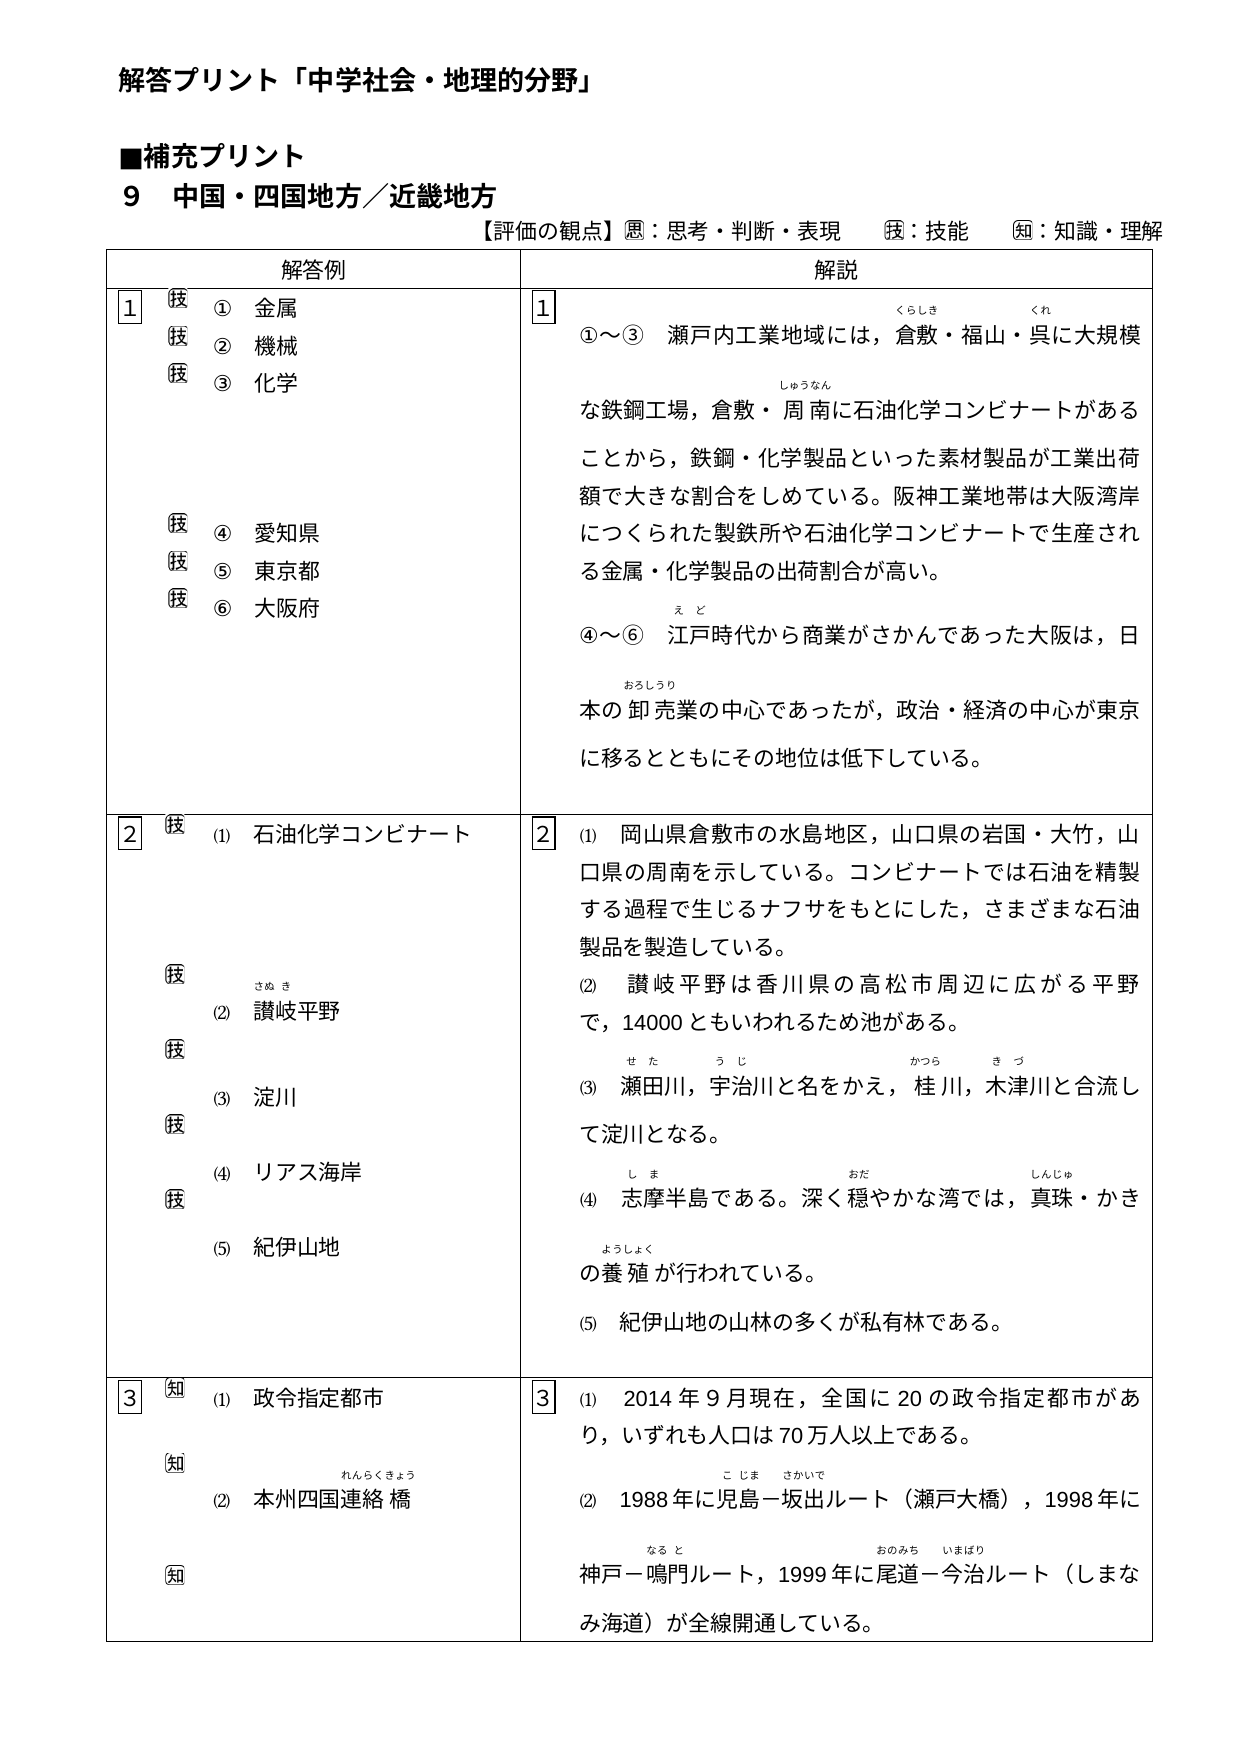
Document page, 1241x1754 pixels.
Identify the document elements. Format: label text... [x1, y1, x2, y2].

picture [165, 1565, 185, 1585]
picture [165, 814, 185, 834]
picture [165, 1453, 185, 1473]
picture [168, 326, 188, 346]
picture [165, 1114, 185, 1134]
picture [168, 551, 188, 571]
table_cell ①～③ 瀬戸内工業地域には，・福山・に大規模な鉄鋼工場，倉敷・に石油化学コンビナートがあることから，鉄鋼・化学製品といった素材製品が工業出荷額で大きな割合をしめている。阪神工業地帯は大阪湾岸につくられた製鉄所や石油化学コンビナートで生産される金属・化学製品の出荷割合が高い。 ④～⑥ 時代から商業がさかんであった大阪は，日本の業の中心であったが，政治・経済の中心が東京に移るとともにその地位は低下している。 [568, 289, 1152, 813]
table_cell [201, 1378, 520, 1641]
picture [168, 588, 188, 608]
table_cell [154, 289, 201, 813]
picture [165, 1039, 185, 1059]
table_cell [568, 1378, 1152, 1641]
picture [165, 1378, 185, 1398]
table_cell ２ [107, 815, 154, 1377]
picture [168, 513, 188, 533]
table_cell ２ [521, 815, 568, 1377]
table_cell ⑴ 岡山県倉敷市の水島地区，山口県の岩国・大竹，山口県の周南を示している。コンビナートでは石油を精製する過程で生じるナフサをもとにした，さまざまな石油製品を製造している。 ⑵ 讃岐平野は香川県の高松市周辺に広がる平野で，14000ともいわれるため池がある。 ⑶ 川，川と名をかえ，川，川と合流して淀川となる。 ⑷ 半島である。深くやかな湾では，・かきのが行われている。 ⑸ 紀伊山地の山林の多くが私有林である。 [568, 815, 1152, 1377]
table_cell ① 金属 ② 機械 ③ 化学 ④ 愛知県 ⑤ 東京都 ⑥ 大阪府 [201, 289, 520, 813]
picture [1013, 220, 1033, 240]
picture [165, 964, 185, 984]
table_cell [154, 815, 201, 1377]
table_cell １ [107, 289, 154, 813]
table_cell １ [521, 289, 568, 813]
table_cell ⑴ 石油化学コンビナート ⑵ 平野 ⑶ 淀川 ⑷ リアス海岸 ⑸ 紀伊山地 [201, 815, 520, 1377]
table_header 解答例 [107, 250, 520, 287]
table_header 解説 [521, 250, 1152, 287]
picture [168, 288, 188, 308]
table_cell ３ [107, 1378, 154, 1641]
picture [168, 363, 188, 383]
picture [624, 220, 644, 240]
picture [884, 220, 904, 240]
table_cell [154, 1378, 201, 1641]
table_cell ３ [521, 1378, 568, 1641]
picture [165, 1189, 185, 1209]
